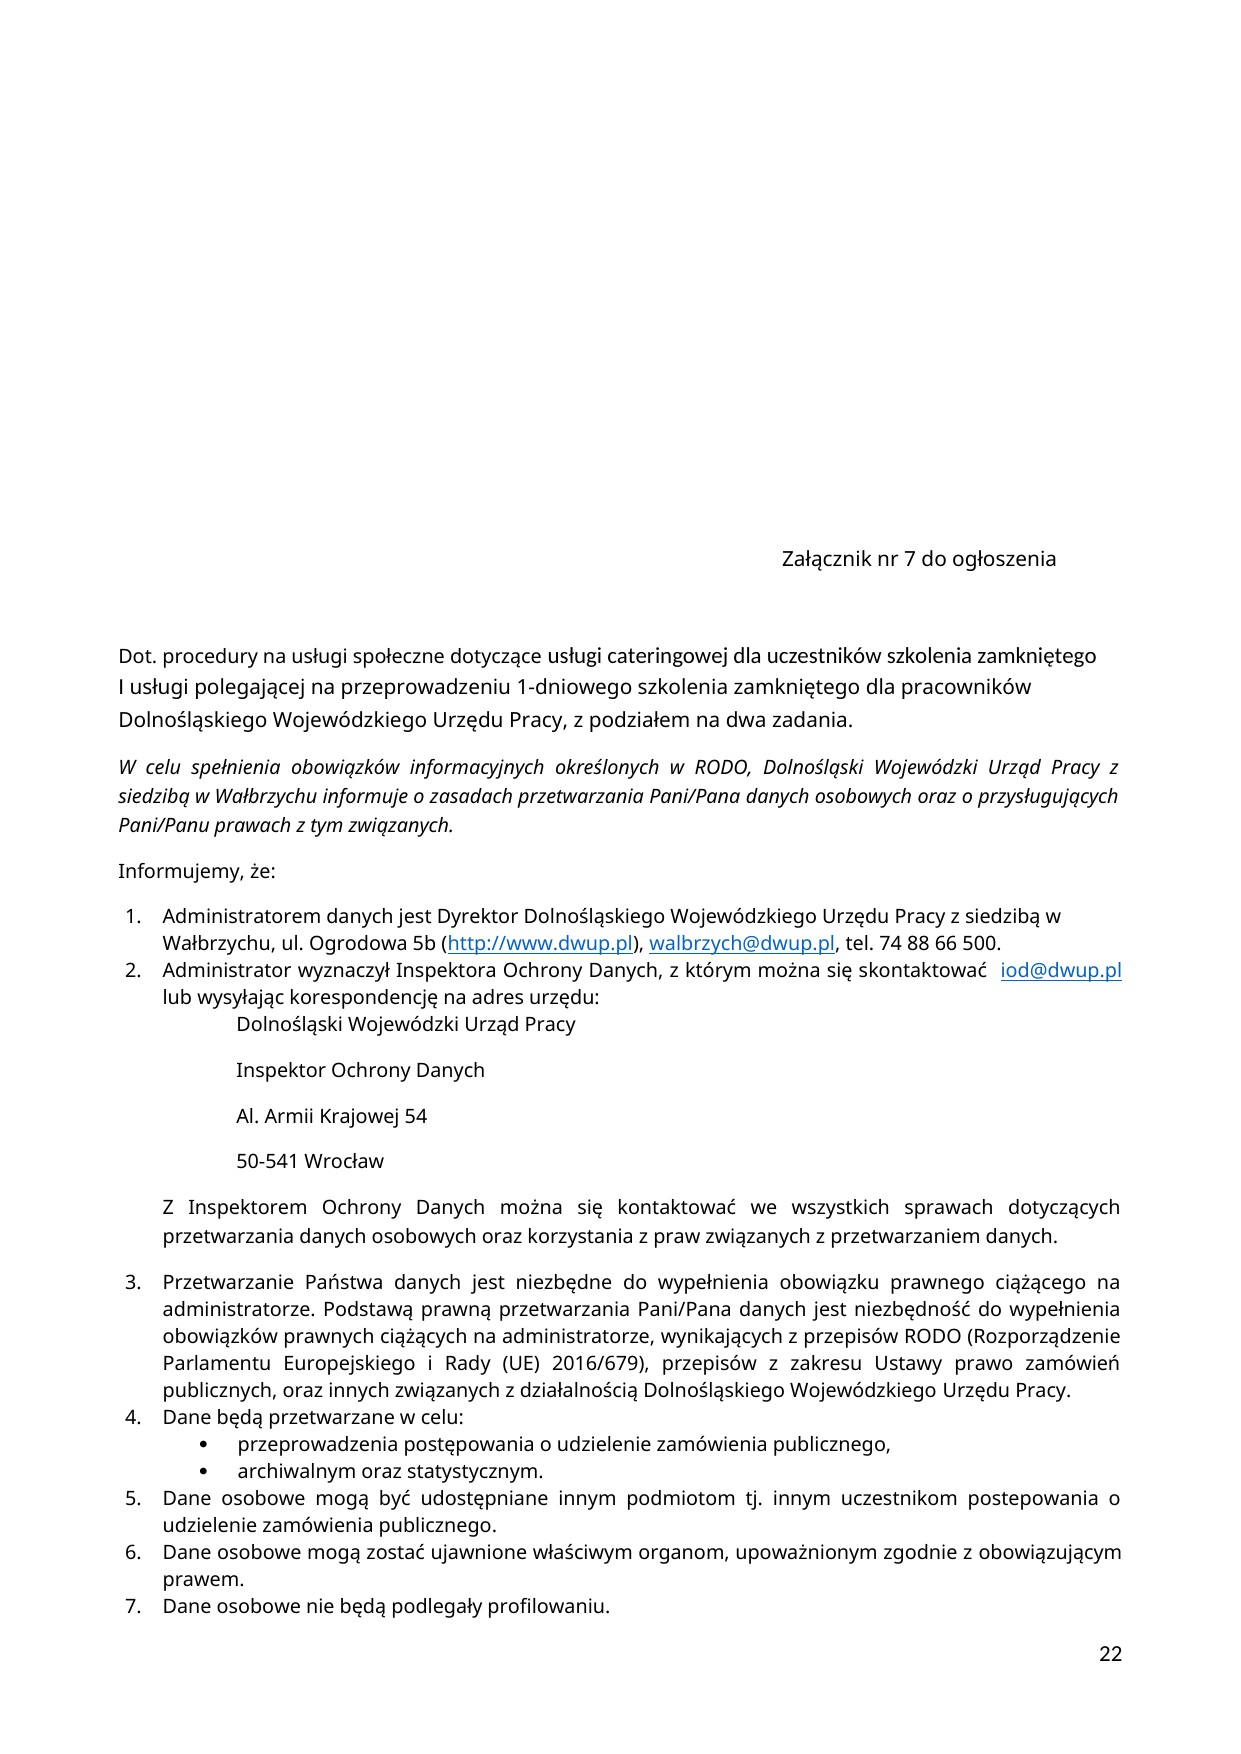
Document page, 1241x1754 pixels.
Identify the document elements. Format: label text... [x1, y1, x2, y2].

text 50-541 Wrocław [236, 1148, 1122, 1175]
list przeprowadzenia postępowania o udzielenie zamówienia publicznego, [200, 1430, 1122, 1457]
list I usługi polegającej na przeprowadzeniu 1-dniowego szkolenia zamkniętego dla pracowników Dolnośląskiego Wojewódzkiego Urzędu Pracy, z podziałem na dwa zadania. [118, 672, 1122, 734]
list Dot. procedury na usługi społeczne dotyczące usługi cateringowej dla uczestników szkolenia zamkniętego [118, 641, 1122, 669]
list Przetwarzanie Państwa danych jest niezbędne do wypełnienia obowiązku prawnego ciążącego na administratorze. Podstawą prawną przetwarzania Pani/Pana danych jest niezbędność do wypełnienia obowiązków prawnych ciążących na administratorze, wynikających z przepisów RODO (Rozporządzenie Parlamentu Europejskiego i Rady (UE) 2016/679), przepisów z zakresu Ustawy prawo zamówień publicznych, oraz innych związanych z działalnością Dolnośląskiego Wojewódzkiego Urzędu Pracy. [125, 1268, 1122, 1403]
list archiwalnym oraz statystycznym. [200, 1457, 1122, 1484]
list Administrator wyznaczył Inspektora Ochrony Danych, z którym można się skontaktować iod@dwup.pl lub wysyłając korespondencję na adres urzędu: [125, 957, 1122, 1011]
text Załącznik nr 7 do ogłoszenia [708, 544, 1122, 572]
text Informujemy, że: [118, 857, 1122, 884]
list Dane osobowe nie będą podlegały profilowaniu. [125, 1592, 1122, 1619]
list Administratorem danych jest Dyrektor Dolnośląskiego Wojewódzkiego Urzędu Pracy z siedzibą w Wałbrzychu, ul. Ogrodowa 5b (http://www.dwup.pl), walbrzych@dwup.pl, tel. 74 88 66 500. [125, 903, 1122, 957]
text Al. Armii Krajowej 54 [236, 1102, 1122, 1129]
list Dane osobowe mogą być udostępniane innym podmiotom tj. innym uczestnikom postepowania o udzielenie zamówienia publicznego. [125, 1484, 1122, 1538]
list Dane osobowe mogą zostać ujawnione właściwym organom, upoważnionym zgodnie z obowiązującym prawem. [125, 1538, 1122, 1592]
list Dane będą przetwarzane w celu: [125, 1403, 1122, 1430]
text Dolnośląski Wojewódzki Urząd Pracy [236, 1011, 1122, 1038]
text W celu spełnienia obowiązków informacyjnych określonych w RODO, Dolnośląski Wojewódzki Urząd Pracy z siedzibą w Wałbrzychu informuje o zasadach przetwarzania Pani/Pana danych osobowych oraz o przysługujących Pani/Panu prawach z tym związanych. [118, 753, 1122, 838]
text Inspektor Ochrony Danych [236, 1056, 1122, 1083]
text Z Inspektorem Ochrony Danych można się kontaktować we wszystkich sprawach dotyczących przetwarzania danych osobowych oraz korzystania z praw związanych z przetwarzaniem danych. [162, 1193, 1122, 1249]
